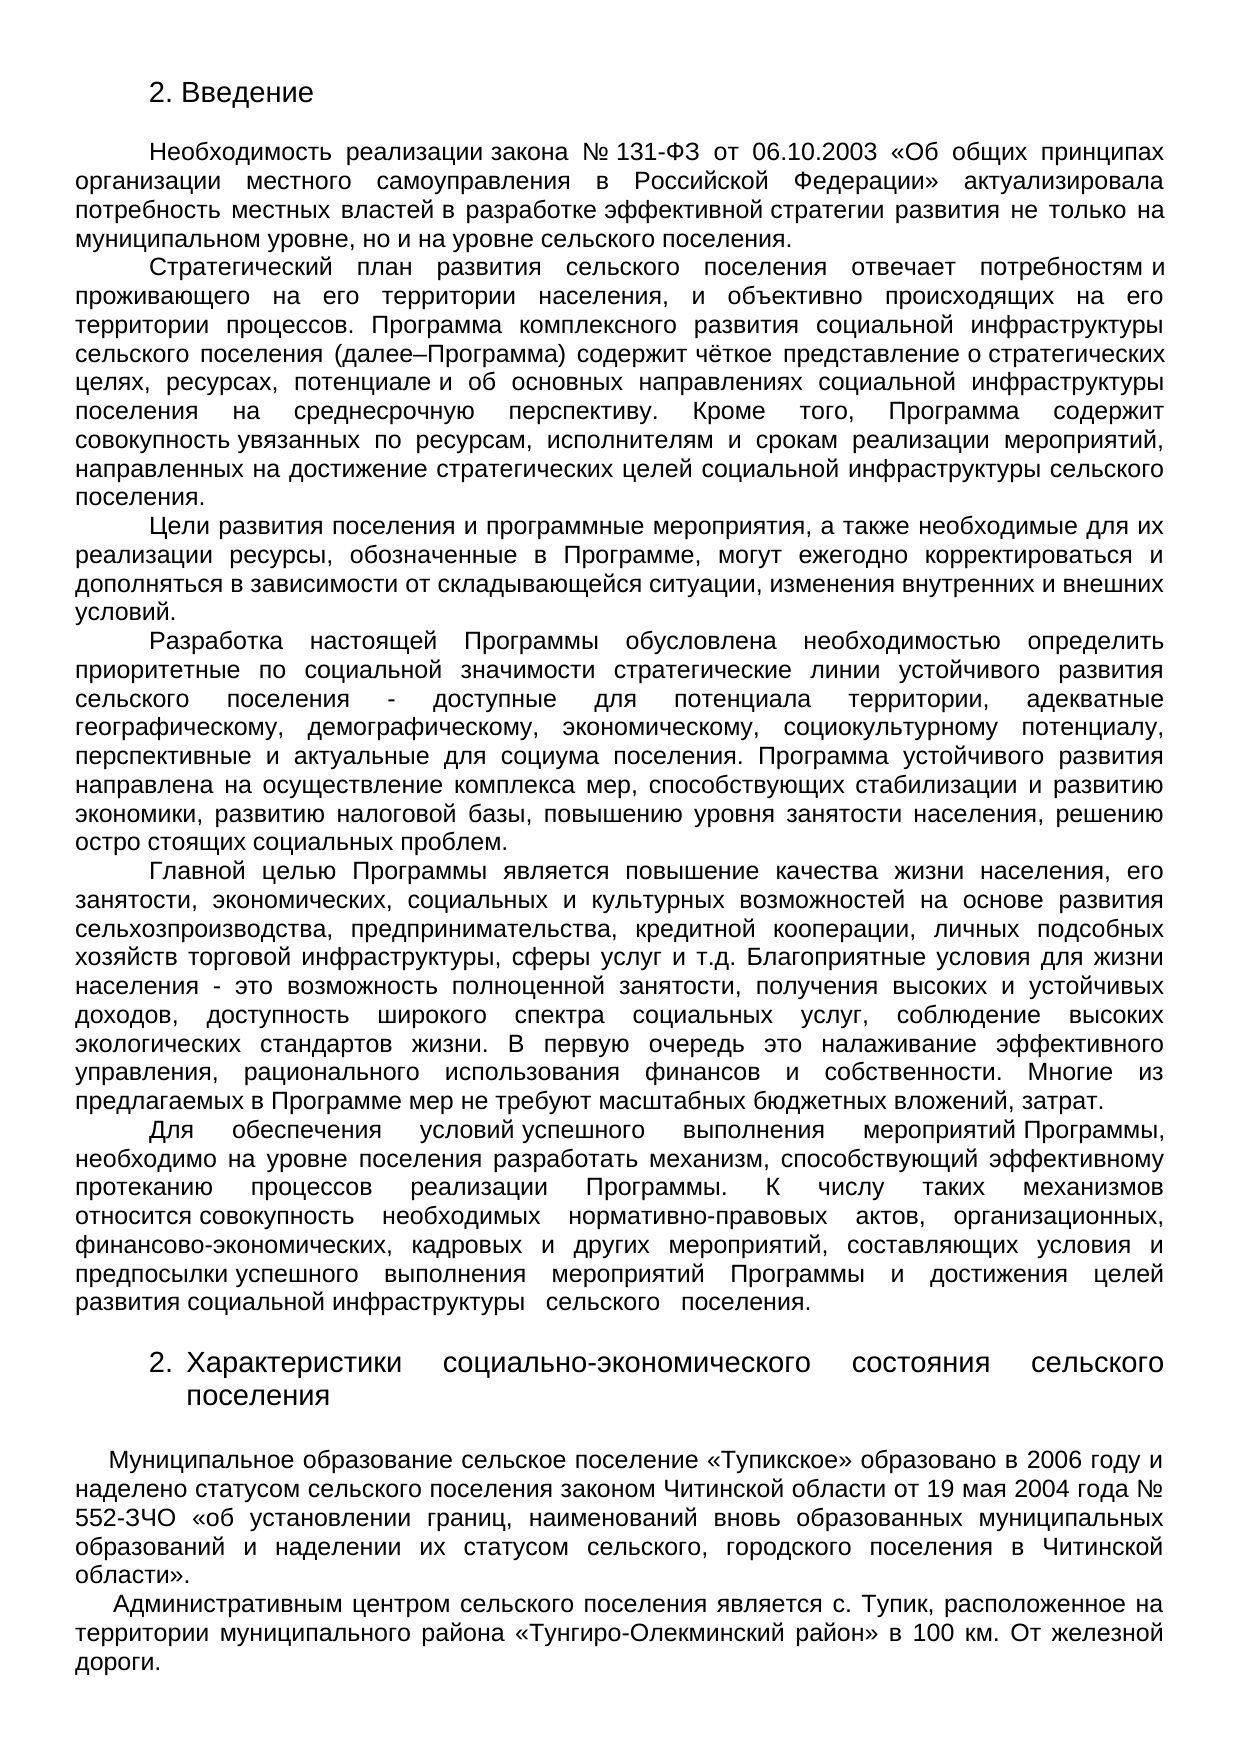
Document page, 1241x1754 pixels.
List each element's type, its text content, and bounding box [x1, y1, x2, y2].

text Для обеспечения условий успешного выполнения мероприятий Программы, необходимо на уровне поселения разработать механизм, способствующий эффективному протеканию процессов реализации Программы. К числу таких механизмов относится совокупность необходимых нормативно-правовых актов, организационных, финансово-экономических, кадровых и других мероприятий, составляющих условия и предпосылки успешного выполнения мероприятий Программы и достижения целей развития социальной инфраструктуры сельского поселения. [75, 1115, 1165, 1316]
text Необходимость реализации закона № 131-ФЗ от 06.10.2003 «Об общих принципах организации местного самоуправления в Российской Федерации» актуализировала потребность местных властей в разработке эффективной стратегии развития не только на муниципальном уровне, но и на уровне сельского поселения. [75, 137, 1165, 252]
list Характеристики социально-экономического состояния сельского поселения [149, 1345, 1165, 1412]
text Стратегический план развития сельского поселения отвечает потребностям и проживающего на его территории населения, и объективно происходящих на его территории процессов. Программа комплексного развития социальной инфраструктуры сельского поселения (далее–Программа) содержит чёткое представление о стратегических целях, ресурсах, потенциале и об основных направлениях социальной инфраструктуры поселения на среднесрочную перспективу. Кроме того, Программа содержит совокупность увязанных по ресурсам, исполнителям и срокам реализации мероприятий, направленных на достижение стратегических целей социальной инфраструктуры сельского поселения. [75, 252, 1165, 511]
text Главной целью Программы является повышение качества жизни населения, его занятости, экономических, социальных и культурных возможностей на основе развития сельхозпроизводства, предпринимательства, кредитной кооперации, личных подсобных хозяйств торговой инфраструктуры, сферы услуг и т.д. Благоприятные условия для жизни населения - это возможность полноценной занятости, получения высоких и устойчивых доходов, доступность широкого спектра социальных услуг, соблюдение высоких экологических стандартов жизни. В первую очередь это налаживание эффективного управления, рационального использования финансов и собственности. Многие из предлагаемых в Программе мер не требуют масштабных бюджетных вложений, затрат. [75, 856, 1165, 1115]
text Разработка настоящей Программы обусловлена необходимостью определить приоритетные по социальной значимости стратегические линии устойчивого развития сельского поселения - доступные для потенциала территории, адекватные географическому, демографическому, экономическому, социокультурному потенциалу, перспективные и актуальные для социума поселения. Программа устойчивого развития направлена на осуществление комплекса мер, способствующих стабилизации и развитию экономики, развитию налоговой базы, повышению уровня занятости населения, решению остро стоящих социальных проблем. [75, 626, 1165, 856]
text Цели развития поселения и программные мероприятия, а также необходимые для их реализации ресурсы, обозначенные в Программе, могут ежегодно корректироваться и дополняться в зависимости от складывающейся ситуации, изменения внутренних и внешних условий. [75, 511, 1165, 626]
text Административным центром сельского поселения является с. Тупик, расположенное на территории муниципального района «Тунгиро-Олекминский район» в 100 км. От железной дороги. [75, 1589, 1165, 1675]
text 2. Введение [75, 75, 1165, 108]
text Муниципальное образование сельское поселение «Тупикское» образовано в 2006 году и наделено статусом сельского поселения законом Читинской области от 19 мая 2004 года № 552-ЗЧО «об установлении границ, наименований вновь образованных муниципальных образований и наделении их статусом сельского, городского поселения в Читинской области». [75, 1445, 1165, 1589]
